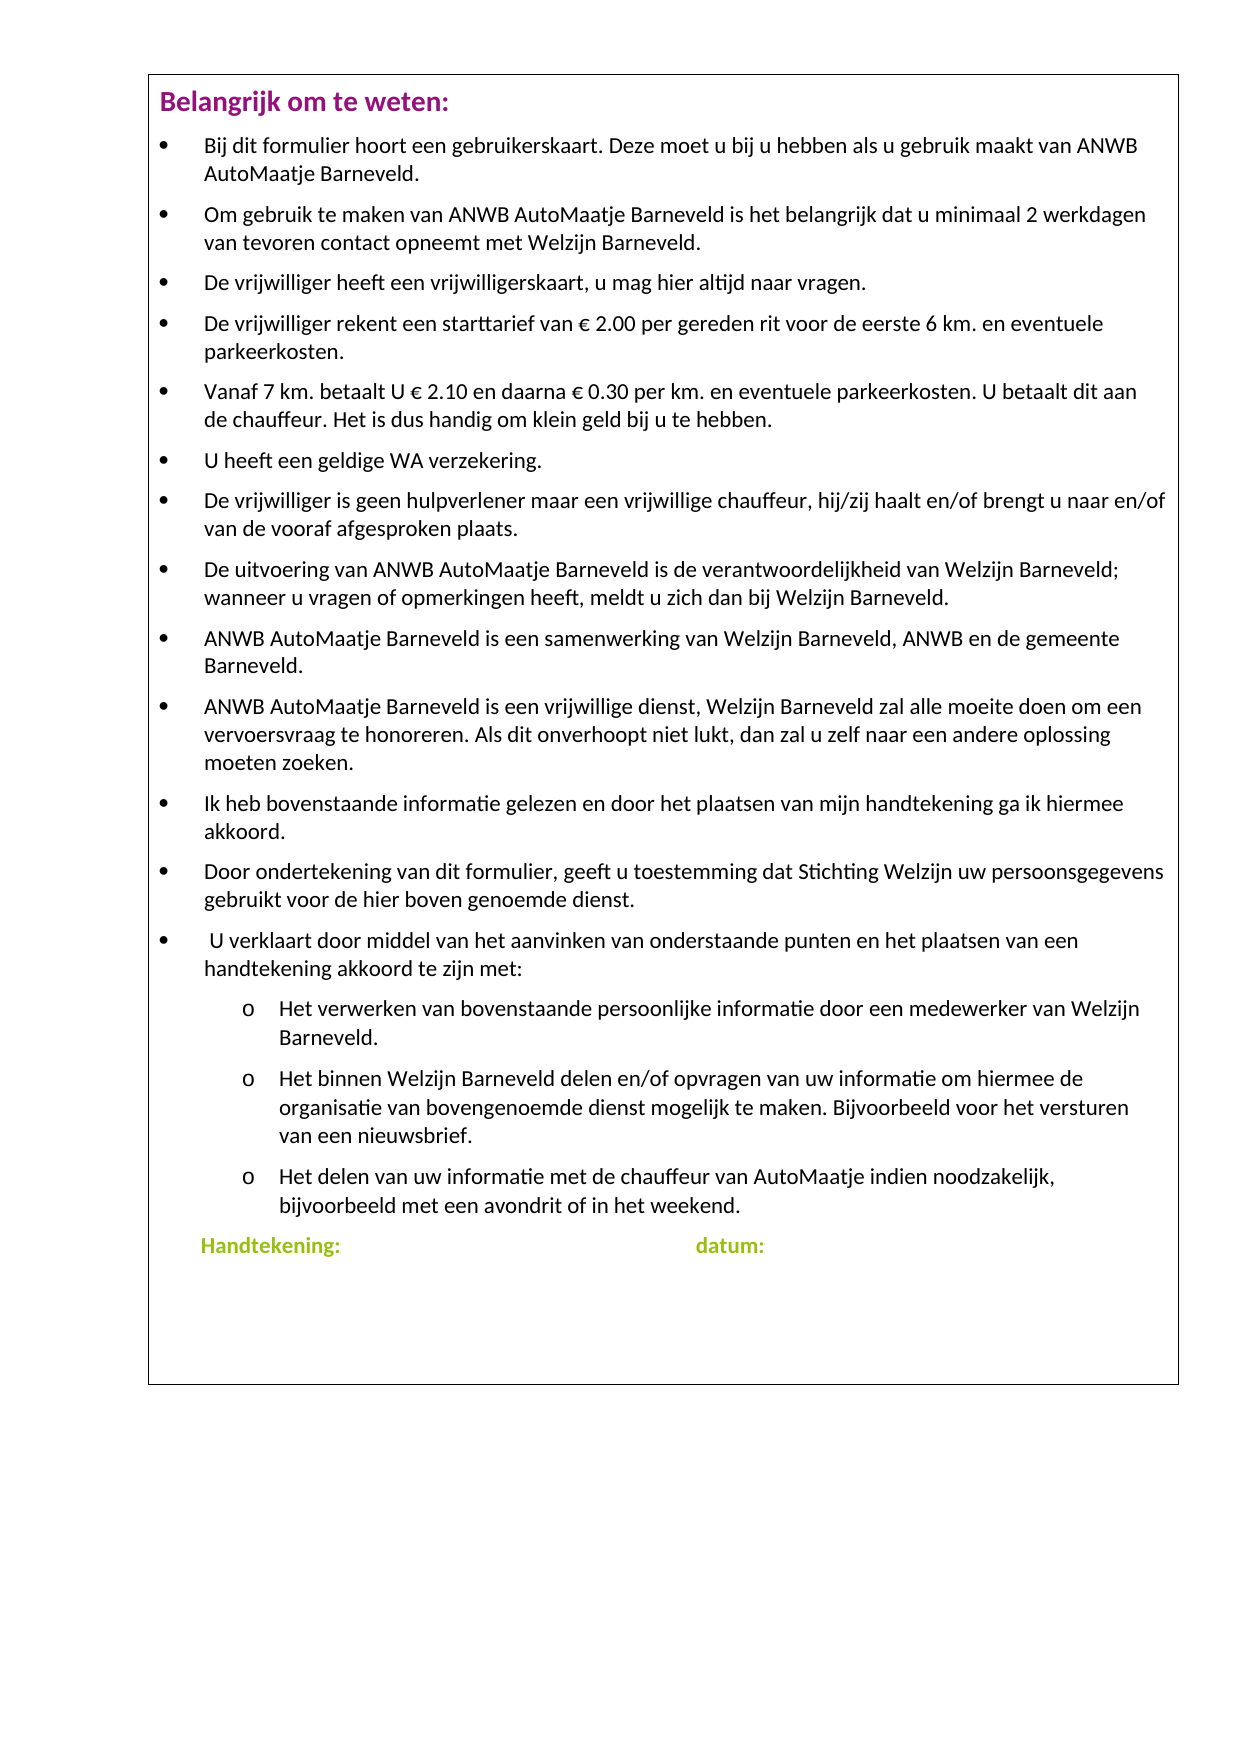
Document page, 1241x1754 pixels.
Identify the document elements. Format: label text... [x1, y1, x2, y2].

table_cell Belangrijk om te weten: Bij dit formulier hoort een gebruikerskaart. Deze moet u bij u hebben als u gebruik maakt van ANWB AutoMaatje Barneveld. Om gebruik te maken van ANWB AutoMaatje Barneveld is het belangrijk dat u minimaal 2 werkdagen van tevoren contact opneemt met Welzijn Barneveld. De vrijwilliger heeft een vrijwilligerskaart, u mag hier altijd naar vragen. De vrijwilliger rekent een starttarief van € 2.00 per gereden rit voor de eerste 6 km. en eventuele parkeerkosten. Vanaf 7 km. betaalt U € 2.10 en daarna € 0.30 per km. en eventuele parkeerkosten. U betaalt dit aan de chauffeur. Het is dus handig om klein geld bij u te hebben. U heeft een geldige WA verzekering. De vrijwilliger is geen hulpverlener maar een vrijwillige chauffeur, hij/zij haalt en/of brengt u naar en/of van de vooraf afgesproken plaats. De uitvoering van ANWB AutoMaatje Barneveld is de verantwoordelijkheid van Welzijn Barneveld; wanneer u vragen of opmerkingen heeft, meldt u zich dan bij Welzijn Barneveld. ANWB AutoMaatje Barneveld is een samenwerking van Welzijn Barneveld, ANWB en de gemeente Barneveld. ANWB AutoMaatje Barneveld is een vrijwillige dienst, Welzijn Barneveld zal alle moeite doen om een vervoersvraag te honoreren. Als dit onverhoopt niet lukt, dan zal u zelf naar een andere oplossing moeten zoeken. Ik heb bovenstaande informatie gelezen en door het plaatsen van mijn handtekening ga ik hiermee akkoord. Door ondertekening van dit formulier, geeft u toestemming dat Stichting Welzijn uw persoonsgegevens gebruikt voor de hier boven genoemde dienst. U verklaart door middel van het aanvinken van onderstaande punten en het plaatsen van een handtekening akkoord te zijn met: Het verwerken van bovenstaande persoonlijke informatie door een medewerker van Welzijn Barneveld. Het binnen Welzijn Barneveld delen en/of opvragen van uw informatie om hiermee de organisatie van bovengenoemde dienst mogelijk te maken. Bijvoorbeeld voor het versturen van een nieuwsbrief. Het delen van uw informatie met de chauffeur van AutoMaatje indien noodzakelijk, bijvoorbeeld met een avondrit of in het weekend. Handtekening: datum: [149, 75, 1178, 1384]
